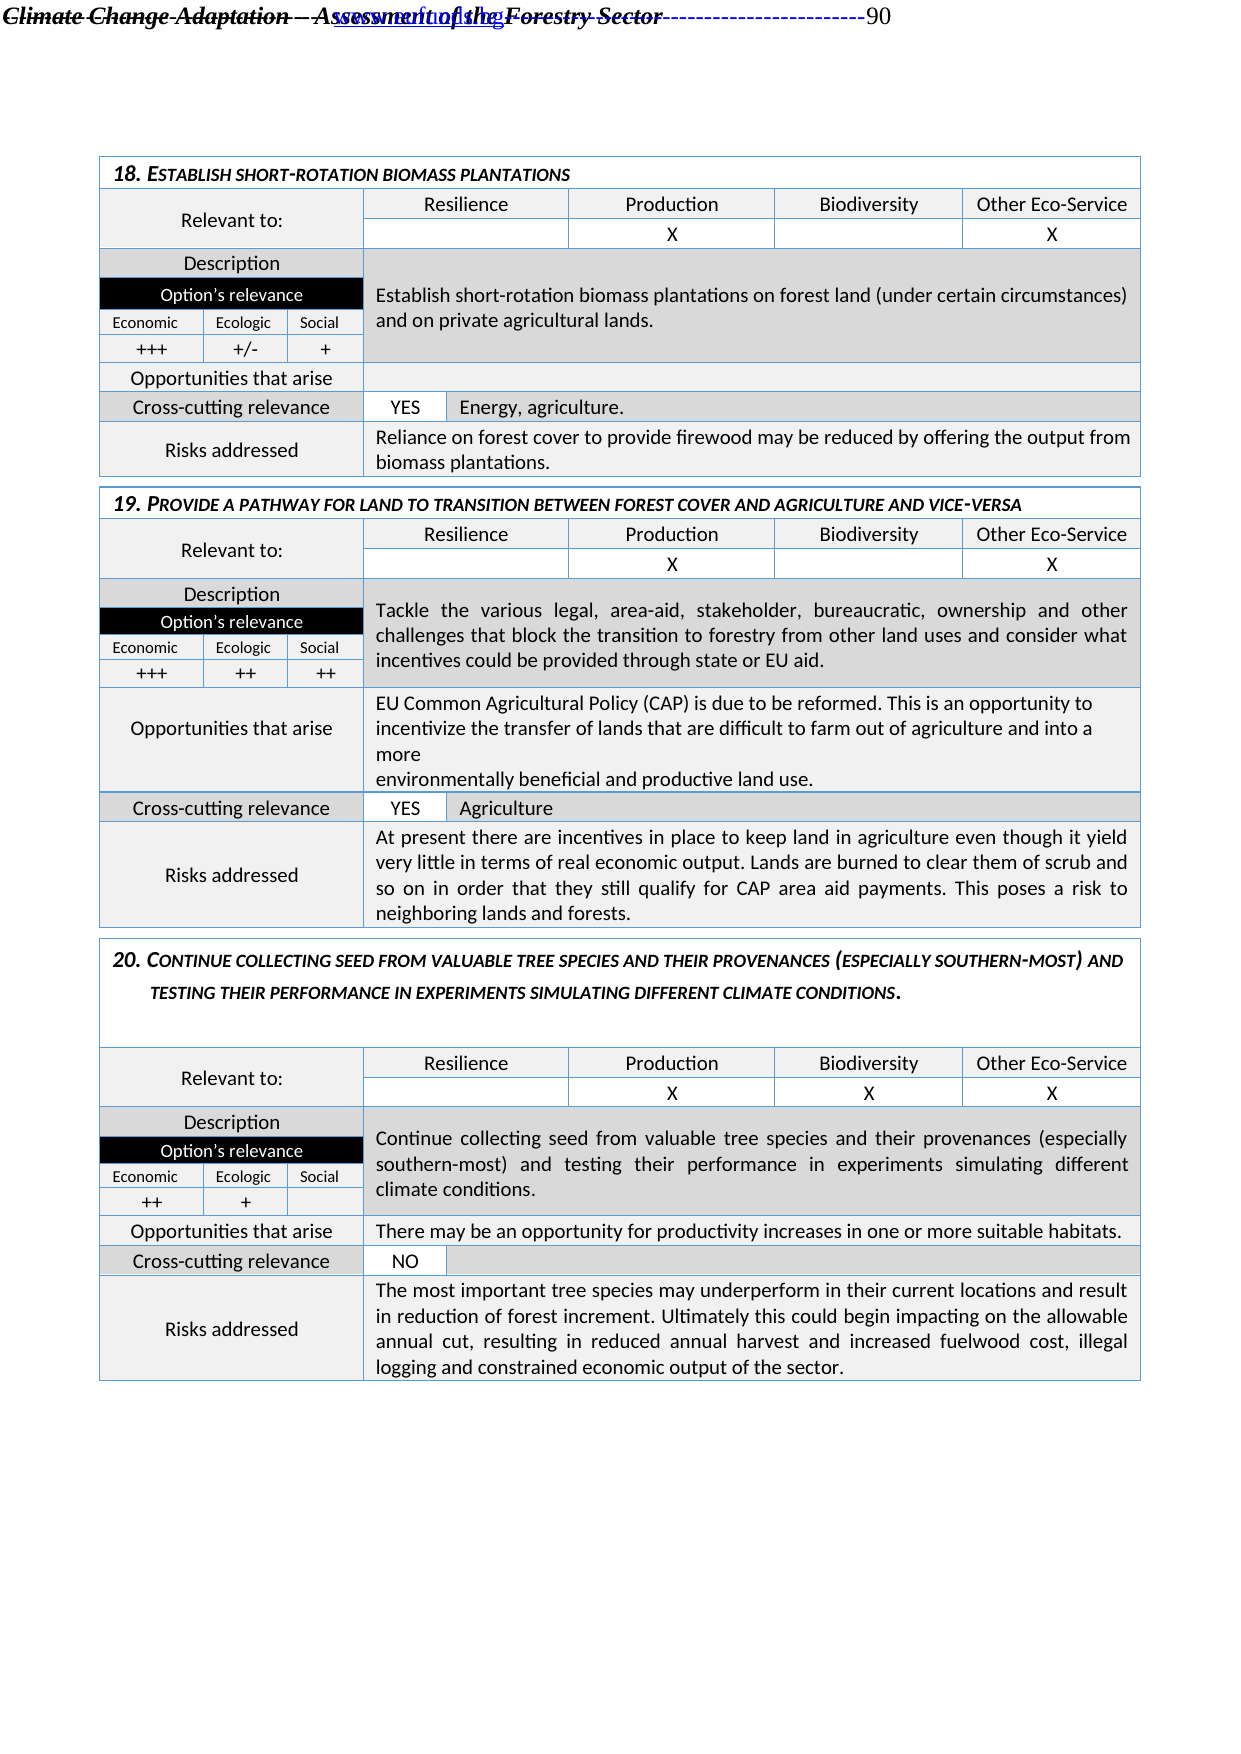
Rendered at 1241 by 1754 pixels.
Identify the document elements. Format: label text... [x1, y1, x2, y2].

table_cell Relevant to: [100, 519, 363, 578]
table_cell Biodiversity [775, 519, 962, 548]
table_cell [447, 1246, 1140, 1274]
table_cell Opportunities that arise [100, 363, 363, 391]
table_cell X [963, 1078, 1140, 1106]
table_cell Opportunities that arise [100, 688, 363, 791]
table_cell ++ [100, 1188, 203, 1215]
table_cell Option’s relevance [100, 278, 363, 309]
table_cell Establish short-rotation biomass plantations on forest land (under certain circumstances) and on private agricultural lands. [364, 249, 1140, 362]
table_cell Production [569, 189, 774, 218]
table_cell Social [288, 1164, 363, 1187]
table_cell [364, 1078, 568, 1106]
table_cell Description [100, 249, 363, 277]
table_cell Relevant to: [100, 1048, 363, 1106]
table_cell [775, 219, 962, 247]
table_cell Description [100, 579, 363, 607]
table_cell +/- [204, 335, 287, 362]
table_cell YES [364, 793, 446, 821]
table_cell Description [100, 1107, 363, 1136]
table_cell [775, 549, 962, 578]
table_cell + [204, 1188, 287, 1215]
table_cell Other Eco-Service [963, 1048, 1140, 1077]
table_cell X [569, 549, 774, 578]
table_cell The most important tree species may underperform in their current locations and result in reduction of forest increment. Ultimately this could begin impacting on the allowable annual cut, resulting in reduced annual harvest and increased fuelwood cost, illegal logging and constrained economic output of the sector. [364, 1276, 1140, 1380]
table_cell [364, 363, 1140, 391]
table_cell There may be an opportunity for productivity increases in one or more suitable habitats. [364, 1216, 1140, 1245]
table_cell X [775, 1078, 962, 1106]
table_cell Opportunities that arise [100, 1216, 363, 1245]
table_header 18. ESTABLISH SHORT-ROTATION BIOMASS PLANTATIONS [100, 157, 1140, 188]
table_cell Risks addressed [100, 422, 363, 476]
table_cell Risks addressed [100, 822, 363, 927]
table_cell Option’s relevance [100, 1137, 363, 1163]
table_cell Resilience [364, 519, 568, 548]
table_cell + [288, 335, 363, 362]
table_cell +++ [100, 335, 203, 362]
table_cell Agriculture [447, 793, 1140, 821]
table_cell Tackle the various legal, area-aid, stakeholder, bureaucratic, ownership and other challenges that block the transition to forestry from other land uses and consider what incentives could be provided through state or EU aid. [364, 579, 1140, 687]
table_cell Option’s relevance [100, 608, 363, 634]
table_cell Other Eco-Service [963, 519, 1140, 548]
table_cell Production [569, 1048, 774, 1077]
table_cell Energy, agriculture. [447, 392, 1140, 421]
table_cell Other Eco-Service [963, 189, 1140, 218]
table_cell Social [288, 310, 363, 334]
table_cell Continue collecting seed from valuable tree species and their provenances (especially southern-most) and testing their performance in experiments simulating different climate conditions. [364, 1107, 1140, 1215]
table_cell Biodiversity [775, 189, 962, 218]
table_cell Resilience [364, 189, 568, 218]
table_cell ++ [288, 660, 363, 687]
table_cell ++ [204, 660, 287, 687]
table_header 19. PROVIDE A PATHWAY FOR LAND TO TRANSITION BETWEEN FOREST COVER AND AGRICULTURE AND VICE-VERSA [100, 488, 1140, 518]
table_header 20. CONTINUE COLLECTING SEED FROM VALUABLE TREE SPECIES AND THEIR PROVENANCES (ESPECIALLY SOUTHERN-MOST) AND TESTING THEIR PERFORMANCE IN EXPERIMENTS SIMULATING DIFFERENT CLIMATE CONDITIONS. [100, 939, 1140, 1047]
table_cell Biodiversity [775, 1048, 962, 1077]
table_cell Ecologic [204, 1164, 287, 1187]
table_cell Cross-cutting relevance [100, 1246, 363, 1274]
table_cell [288, 1188, 363, 1215]
table_cell Economic [100, 1164, 203, 1187]
table_cell YES [364, 392, 446, 421]
table_cell Social [288, 635, 363, 659]
table_cell Relevant to: [100, 189, 363, 247]
table_cell +++ [100, 660, 203, 687]
table_cell Production [569, 519, 774, 548]
table_cell X [963, 219, 1140, 247]
table_cell Reliance on forest cover to provide firewood may be reduced by offering the output from biomass plantations. [364, 422, 1140, 476]
table_cell Ecologic [204, 310, 287, 334]
table_cell EU Common Agricultural Policy (CAP) is due to be reformed. This is an opportunity to incentivize the transfer of lands that are difficult to farm out of agriculture and into a more environmentally beneficial and productive land use. [364, 688, 1140, 791]
table_cell At present there are incentives in place to keep land in agriculture even though it yield very little in terms of real economic output. Lands are burned to clear them of scrub and so on in order that they still qualify for CAP area aid payments. This poses a risk to neighboring lands and forests. [364, 822, 1140, 927]
table_cell Cross-cutting relevance [100, 793, 363, 821]
table_cell Cross-cutting relevance [100, 392, 363, 421]
table_cell X [963, 549, 1140, 578]
table_cell Ecologic [204, 635, 287, 659]
table_cell Risks addressed [100, 1276, 363, 1380]
table_cell [364, 549, 568, 578]
table_cell X [569, 219, 774, 247]
table_cell NO [364, 1246, 446, 1274]
table_cell Economic [100, 310, 203, 334]
table_cell X [569, 1078, 774, 1106]
table_cell Economic [100, 635, 203, 659]
table_cell Resilience [364, 1048, 568, 1077]
table_cell [364, 219, 568, 247]
